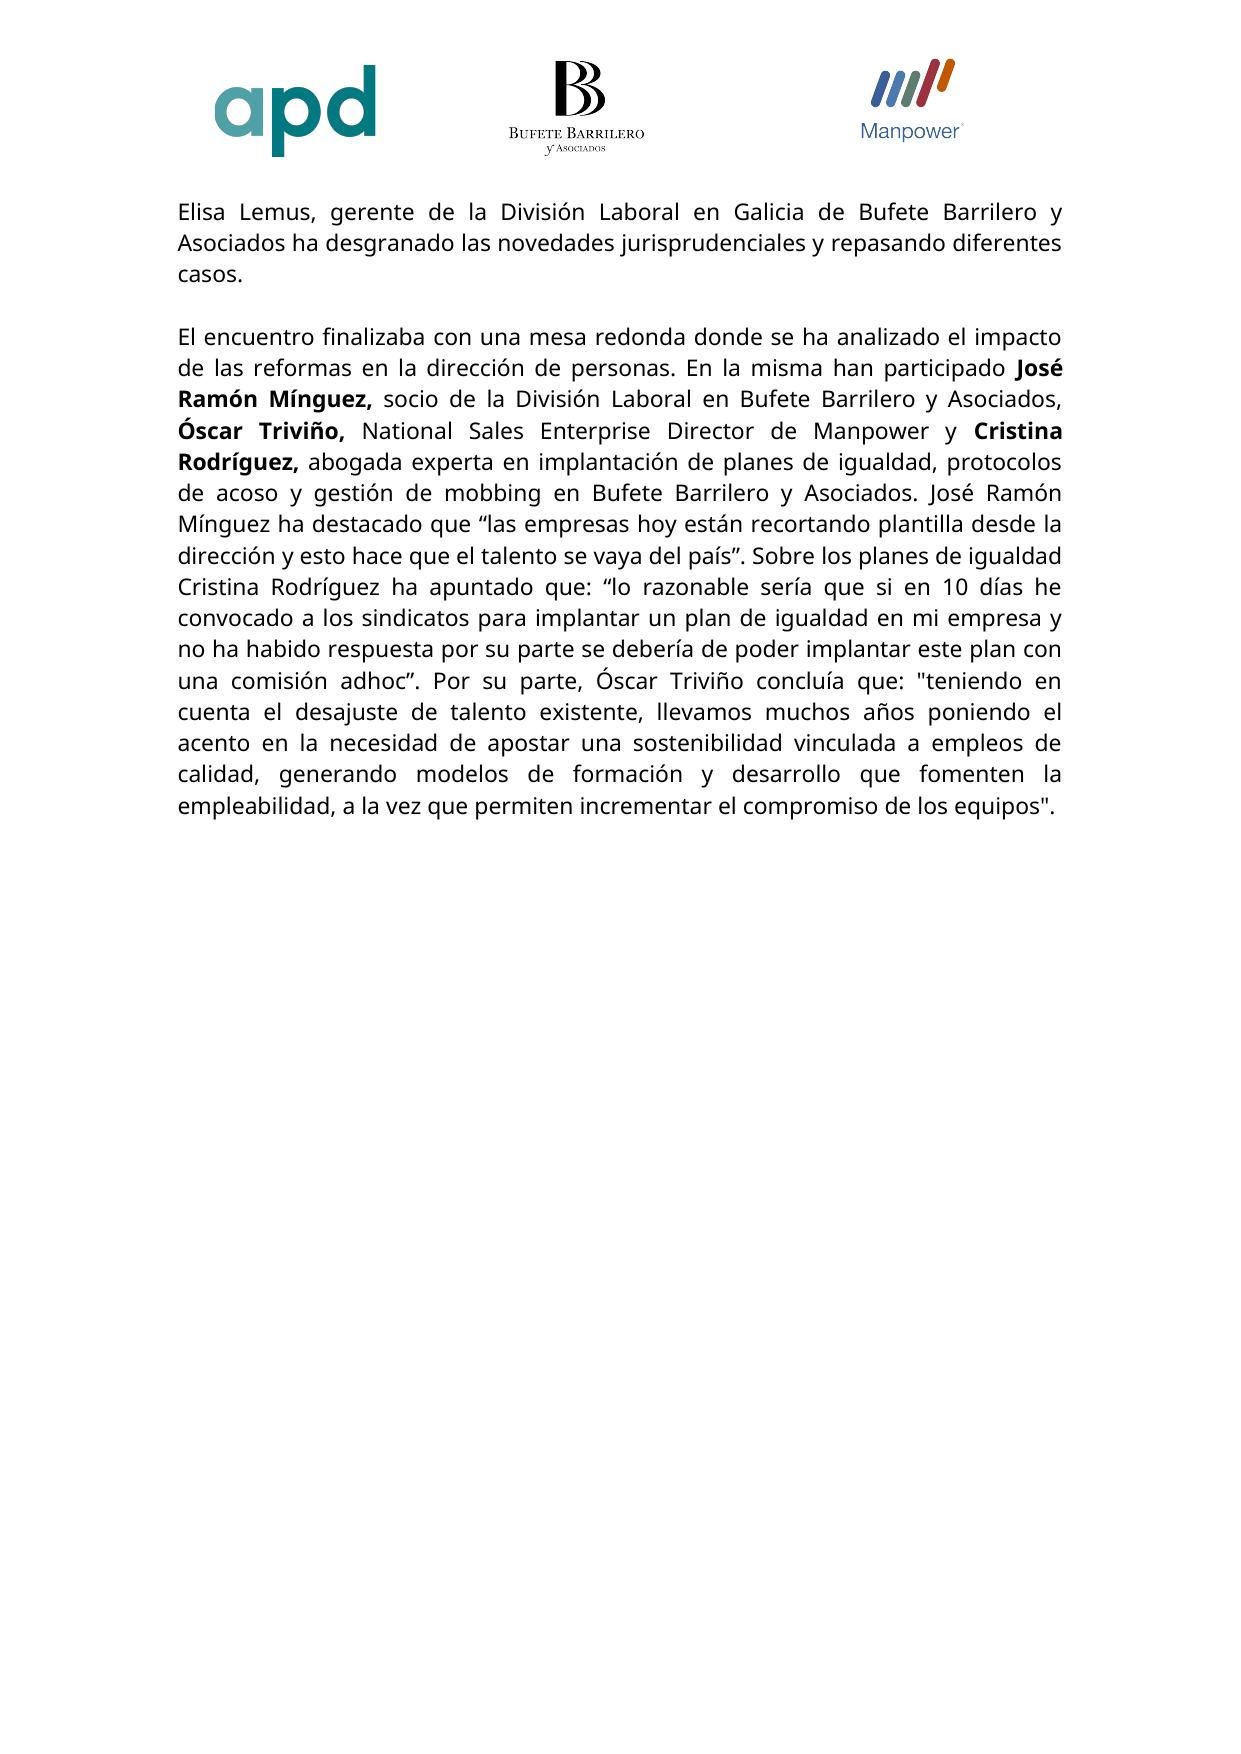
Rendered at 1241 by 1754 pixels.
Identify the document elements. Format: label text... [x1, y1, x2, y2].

text El encuentro finalizaba con una mesa redonda donde se ha analizado el impacto de las reformas en la dirección de personas. En la misma han participado José Ramón Mínguez, socio de la División Laboral en Bufete Barrilero y Asociados, Óscar Triviño, National Sales Enterprise Director de Manpower y Cristina Rodríguez, abogada experta en implantación de planes de igualdad, protocolos de acoso y gestión de mobbing en Bufete Barrilero y Asociados. José Ramón Mínguez ha destacado que “las empresas hoy están recortando plantilla desde la dirección y esto hace que el talento se vaya del país”. Sobre los planes de igualdad Cristina Rodríguez ha apuntado que: “lo razonable sería que si en 10 días he convocado a los sindicatos para implantar un plan de igualdad en mi empresa y no ha habido respuesta por su parte se debería de poder implantar este plan con una comisión adhoc”. Por su parte, Óscar Triviño concluía que: "teniendo en cuenta el desajuste de talento existente, llevamos muchos años poniendo el acento en la necesidad de apostar una sostenibilidad vinculada a empleos de calidad, generando modelos de formación y desarrollo que fomenten la empleabilidad, a la vez que permiten incrementar el compromiso de los equipos". [177, 321, 1063, 821]
picture [509, 61, 644, 156]
text Elisa Lemus, gerente de la División Laboral en Galicia de Bufete Barrilero y Asociados ha desgranado las novedades jurisprudenciales y repasando diferentes casos. [177, 196, 1063, 289]
picture [817, 6, 1007, 196]
picture [215, 65, 376, 157]
